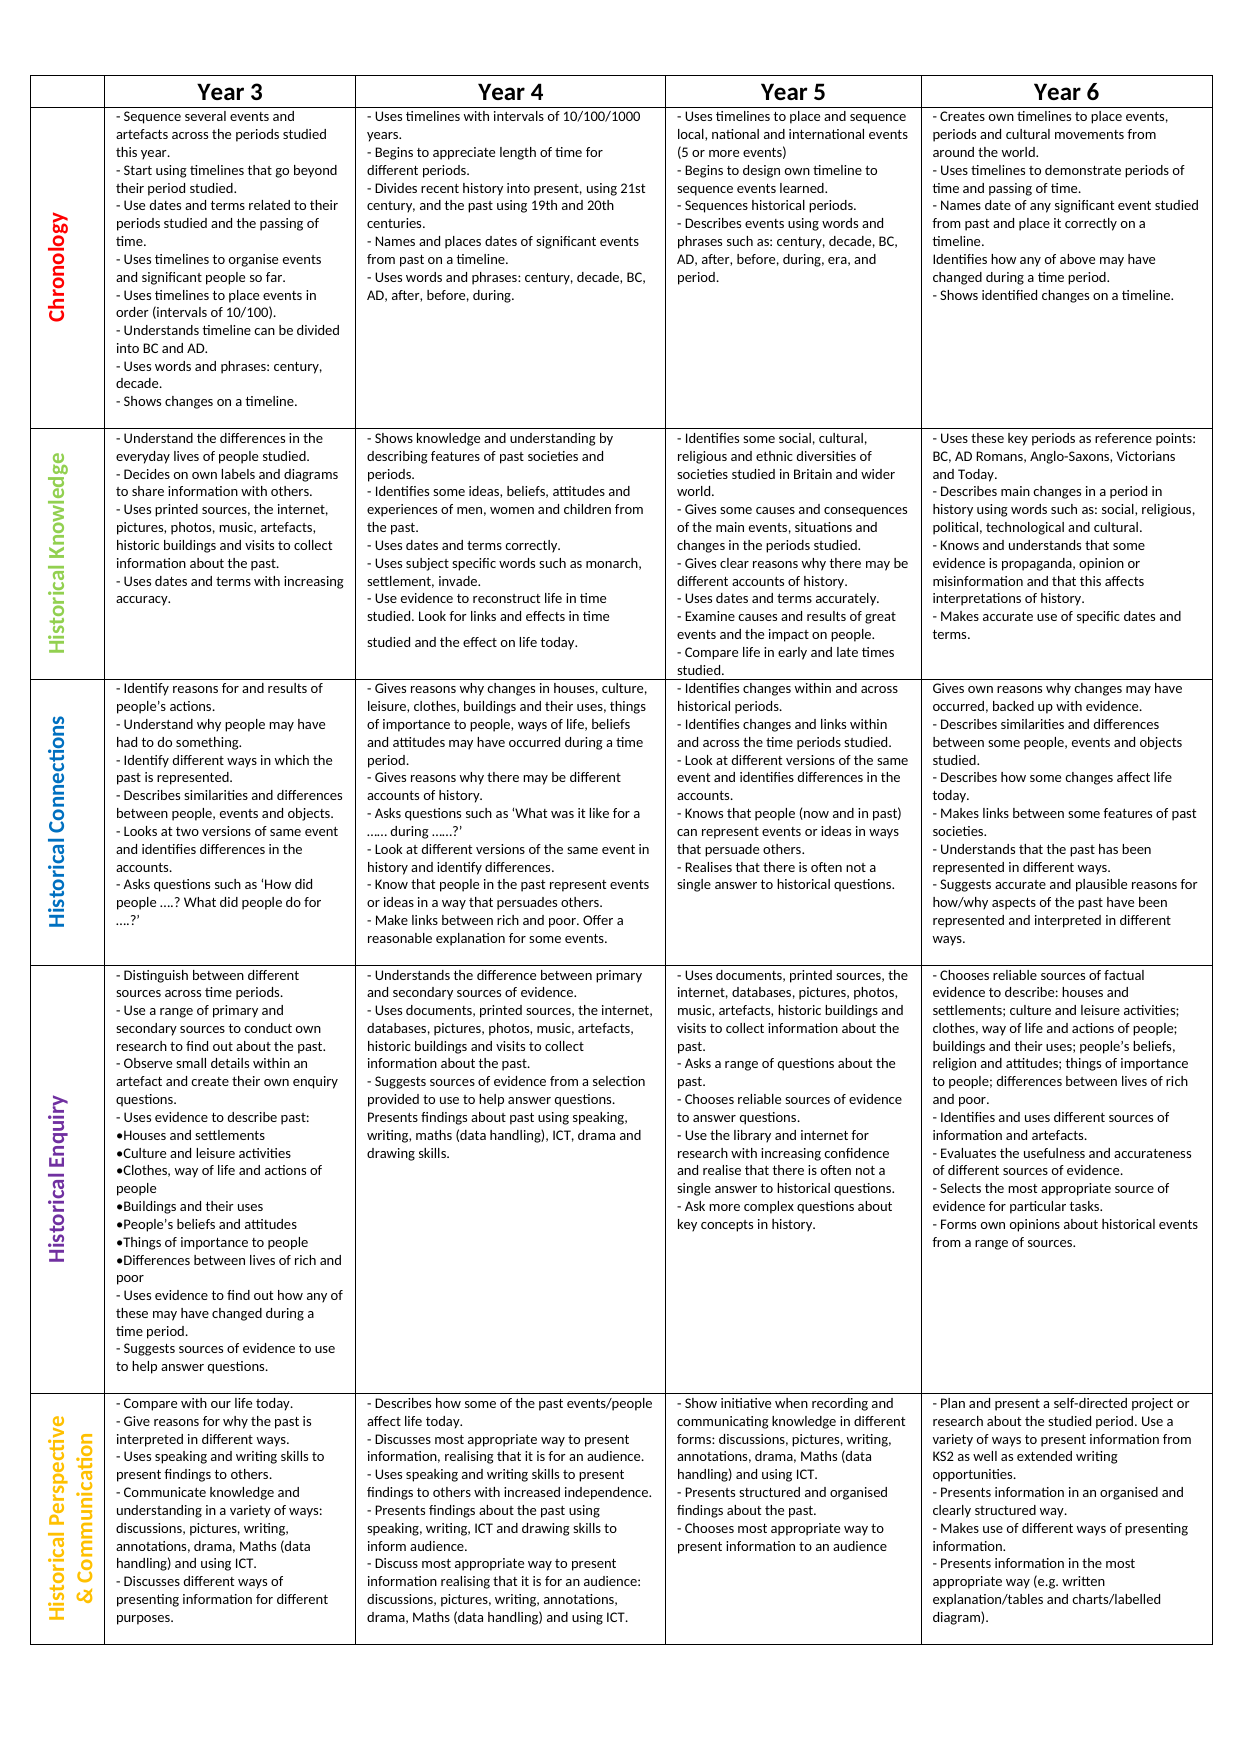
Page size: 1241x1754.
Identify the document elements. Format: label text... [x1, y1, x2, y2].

table_cell - Distinguish between different sources across time periods. - Use a range of primary and secondary sources to conduct own research to find out about the past. - Observe small details within an artefact and create their own enquiry questions. - Uses evidence to describe past: •Houses and settlements •Culture and leisure activities •Clothes, way of life and actions of people •Buildings and their uses •People’s beliefs and attitudes •Things of importance to people •Differences between lives of rich and poor - Uses evidence to find out how any of these may have changed during a time period. - Suggests sources of evidence to use to help answer questions. [105, 966, 355, 1393]
table_cell Historical Knowledge [31, 429, 104, 679]
table_cell Historical Connections [31, 680, 104, 965]
table_cell Year 5 [666, 76, 921, 107]
table_cell Year 6 [922, 76, 1212, 107]
table_cell - Compare with our life today. - Give reasons for why the past is interpreted in different ways. - Uses speaking and writing skills to present findings to others. - Communicate knowledge and understanding in a variety of ways: discussions, pictures, writing, annotations, drama, Maths (data handling) and using ICT. - Discusses different ways of presenting information for different purposes. [105, 1394, 355, 1644]
table_cell - Shows knowledge and understanding by describing features of past societies and periods. - Identifies some ideas, beliefs, attitudes and experiences of men, women and children from the past. - Uses dates and terms correctly. - Uses subject specific words such as monarch, settlement, invade. - Use evidence to reconstruct life in time studied. Look for links and effects in time studied and the effect on life today. [356, 429, 665, 679]
table_cell - Gives reasons why changes in houses, culture, leisure, clothes, buildings and their uses, things of importance to people, ways of life, beliefs and attitudes may have occurred during a time period. - Gives reasons why there may be different accounts of history. - Asks questions such as ‘What was it like for a …… during ……?’ - Look at different versions of the same event in history and identify differences. - Know that people in the past represent events or ideas in a way that persuades others. - Make links between rich and poor. Offer a reasonable explanation for some events. [356, 680, 665, 965]
table_cell Year 4 [356, 76, 665, 107]
table_cell - Sequence several events and artefacts across the periods studied this year. - Start using timelines that go beyond their period studied. - Use dates and terms related to their periods studied and the passing of time. - Uses timelines to organise events and significant people so far. - Uses timelines to place events in order (intervals of 10/100). - Understands timeline can be divided into BC and AD. - Uses words and phrases: century, decade. - Shows changes on a timeline. [105, 108, 355, 428]
table_cell - Describes how some of the past events/people affect life today. - Discusses most appropriate way to present information, realising that it is for an audience. - Uses speaking and writing skills to present findings to others with increased independence. - Presents findings about the past using speaking, writing, ICT and drawing skills to inform audience. - Discuss most appropriate way to present information realising that it is for an audience: discussions, pictures, writing, annotations, drama, Maths (data handling) and using ICT. [356, 1394, 665, 1644]
table_cell - Chooses reliable sources of factual evidence to describe: houses and settlements; culture and leisure activities; clothes, way of life and actions of people; buildings and their uses; people’s beliefs, religion and attitudes; things of importance to people; differences between lives of rich and poor. - Identifies and uses different sources of information and artefacts. - Evaluates the usefulness and accurateness of different sources of evidence. - Selects the most appropriate source of evidence for particular tasks. - Forms own opinions about historical events from a range of sources. [922, 966, 1212, 1393]
table_cell - Uses these key periods as reference points: BC, AD Romans, Anglo-Saxons, Victorians and Today. - Describes main changes in a period in history using words such as: social, religious, political, technological and cultural. - Knows and understands that some evidence is propaganda, opinion or misinformation and that this affects interpretations of history. - Makes accurate use of specific dates and terms. [922, 429, 1212, 679]
table_cell - Creates own timelines to place events, periods and cultural movements from around the world. - Uses timelines to demonstrate periods of time and passing of time. - Names date of any significant event studied from past and place it correctly on a timeline. Identifies how any of above may have changed during a time period. - Shows identified changes on a timeline. [922, 108, 1212, 428]
table_cell - Uses timelines to place and sequence local, national and international events (5 or more events) - Begins to design own timeline to sequence events learned. - Sequences historical periods. - Describes events using words and phrases such as: century, decade, BC, AD, after, before, during, era, and period. [666, 108, 921, 428]
table_cell - Identifies some social, cultural, religious and ethnic diversities of societies studied in Britain and wider world. - Gives some causes and consequences of the main events, situations and changes in the periods studied. - Gives clear reasons why there may be different accounts of history. - Uses dates and terms accurately. - Examine causes and results of great events and the impact on people. - Compare life in early and late times studied. [666, 429, 921, 679]
table_cell - Show initiative when recording and communicating knowledge in different forms: discussions, pictures, writing, annotations, drama, Maths (data handling) and using ICT. - Presents structured and organised findings about the past. - Chooses most appropriate way to present information to an audience [666, 1394, 921, 1644]
table_cell - Understands the difference between primary and secondary sources of evidence. - Uses documents, printed sources, the internet, databases, pictures, photos, music, artefacts, historic buildings and visits to collect information about the past. - Suggests sources of evidence from a selection provided to use to help answer questions. Presents findings about past using speaking, writing, maths (data handling), ICT, drama and drawing skills. [356, 966, 665, 1393]
table_cell - Plan and present a self-directed project or research about the studied period. Use a variety of ways to present information from KS2 as well as extended writing opportunities. - Presents information in an organised and clearly structured way. - Makes use of different ways of presenting information. - Presents information in the most appropriate way (e.g. written explanation/tables and charts/labelled diagram). [922, 1394, 1212, 1644]
table_cell Chronology [31, 108, 104, 428]
table_cell [31, 76, 104, 107]
table_cell Historical Perspective & Communication [31, 1394, 104, 1644]
table_cell - Understand the differences in the everyday lives of people studied. - Decides on own labels and diagrams to share information with others. - Uses printed sources, the internet, pictures, photos, music, artefacts, historic buildings and visits to collect information about the past. - Uses dates and terms with increasing accuracy. [105, 429, 355, 679]
table_cell Year 3 [105, 76, 355, 107]
table_cell Gives own reasons why changes may have occurred, backed up with evidence. - Describes similarities and differences between some people, events and objects studied. - Describes how some changes affect life today. - Makes links between some features of past societies. - Understands that the past has been represented in different ways. - Suggests accurate and plausible reasons for how/why aspects of the past have been represented and interpreted in different ways. [922, 680, 1212, 965]
table_cell Historical Enquiry [31, 966, 104, 1393]
table_cell - Identify reasons for and results of people’s actions. - Understand why people may have had to do something. - Identify different ways in which the past is represented. - Describes similarities and differences between people, events and objects. - Looks at two versions of same event and identifies differences in the accounts. - Asks questions such as ‘How did people ….? What did people do for ….?’ [105, 680, 355, 965]
table_cell - Uses documents, printed sources, the internet, databases, pictures, photos, music, artefacts, historic buildings and visits to collect information about the past. - Asks a range of questions about the past. - Chooses reliable sources of evidence to answer questions. - Use the library and internet for research with increasing confidence and realise that there is often not a single answer to historical questions. - Ask more complex questions about key concepts in history. [666, 966, 921, 1393]
table_cell - Identifies changes within and across historical periods. - Identifies changes and links within and across the time periods studied. - Look at different versions of the same event and identifies differences in the accounts. - Knows that people (now and in past) can represent events or ideas in ways that persuade others. - Realises that there is often not a single answer to historical questions. [666, 680, 921, 965]
table_cell - Uses timelines with intervals of 10/100/1000 years. - Begins to appreciate length of time for different periods. - Divides recent history into present, using 21st century, and the past using 19th and 20th centuries. - Names and places dates of significant events from past on a timeline. - Uses words and phrases: century, decade, BC, AD, after, before, during. [356, 108, 665, 428]
